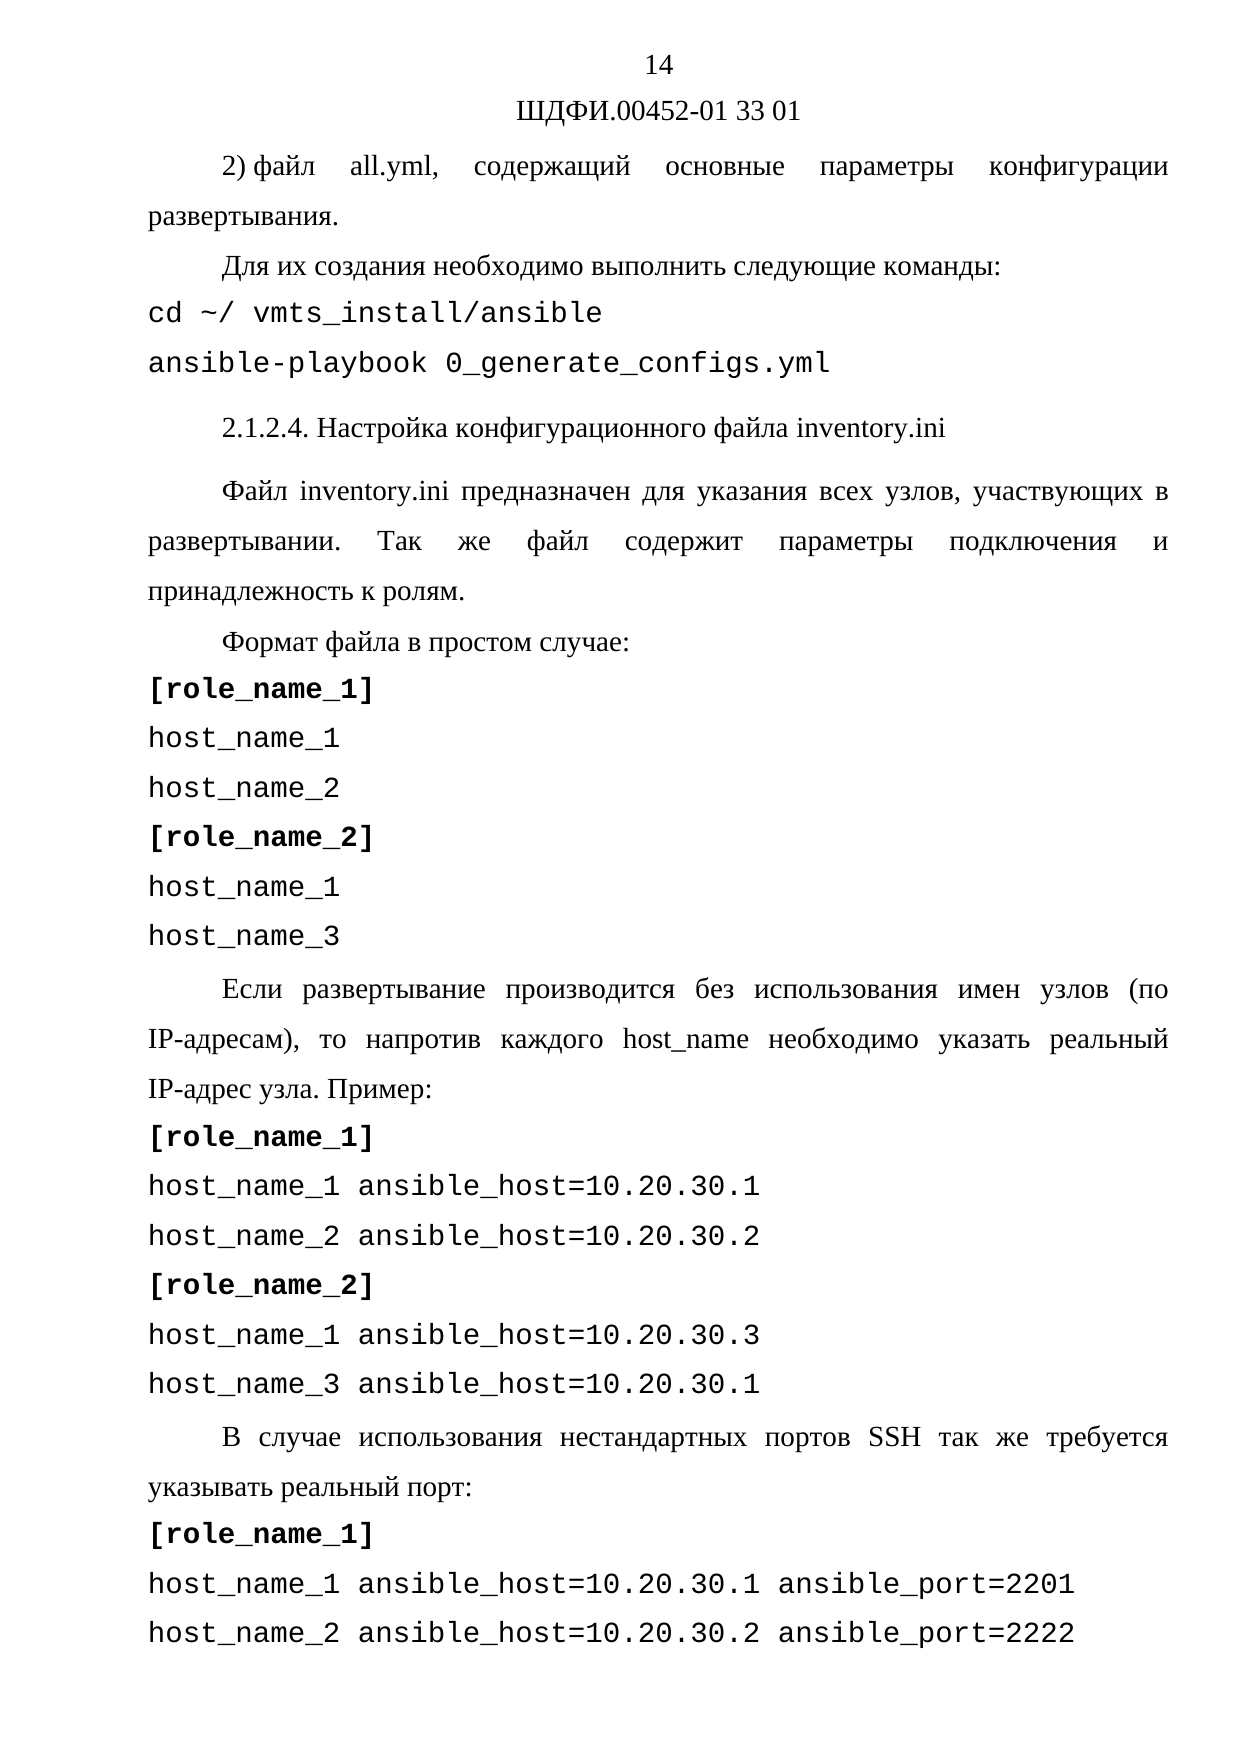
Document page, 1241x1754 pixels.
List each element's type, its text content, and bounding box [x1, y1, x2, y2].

text host_name_2 ansible_host=10.20.30.2 [148, 1221, 1169, 1254]
text [role_name_1] [148, 674, 1169, 707]
text [role_name_2] [148, 823, 1169, 856]
text [role_name_1] [148, 1122, 1169, 1155]
text host_name_1 [148, 724, 1169, 757]
text cd ~/ vmts_install/ansible [148, 299, 1169, 332]
text Для их создания необходимо выполнить следующие команды: [148, 248, 1169, 282]
text host_name_1 [148, 872, 1169, 905]
list файл all.yml, содержащий основные параметры конфигурации развертывания. [148, 148, 1169, 232]
text В случае использования нестандартных портов SSH так же требуется указывать реальный порт: [148, 1419, 1169, 1503]
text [148, 1569, 1169, 1602]
text host_name_3 ansible_host=10.20.30.1 [148, 1369, 1169, 1402]
text ansible-playbook 0_generate_configs.yml [148, 348, 1169, 381]
text host_name_3 [148, 922, 1169, 954]
text host_name_2 ansible_host=10.20.30.2 ansible_port=2222 [148, 1618, 1169, 1651]
text host_name_2 [148, 773, 1169, 806]
text Файл inventory.ini предназначен для указания всех узлов, участвующих в развертывании. Так же файл содержит параметры подключения и принадлежность к ролям. [148, 473, 1169, 607]
text Формат файла в простом случае: [148, 624, 1169, 657]
text Настройка конфигурационного файла inventory.ini [148, 410, 1169, 444]
text host_name_1 ansible_host=10.20.30.1 [148, 1171, 1169, 1204]
text [role_name_1] [148, 1519, 1169, 1552]
text [role_name_2] [148, 1270, 1169, 1303]
text Если развертывание производится без использования имен узлов (по IP-адресам), то напротив каждого host_name необходимо указать реальный IP-адрес узла. Пример: [148, 971, 1169, 1105]
text host_name_1 ansible_host=10.20.30.3 [148, 1320, 1169, 1353]
